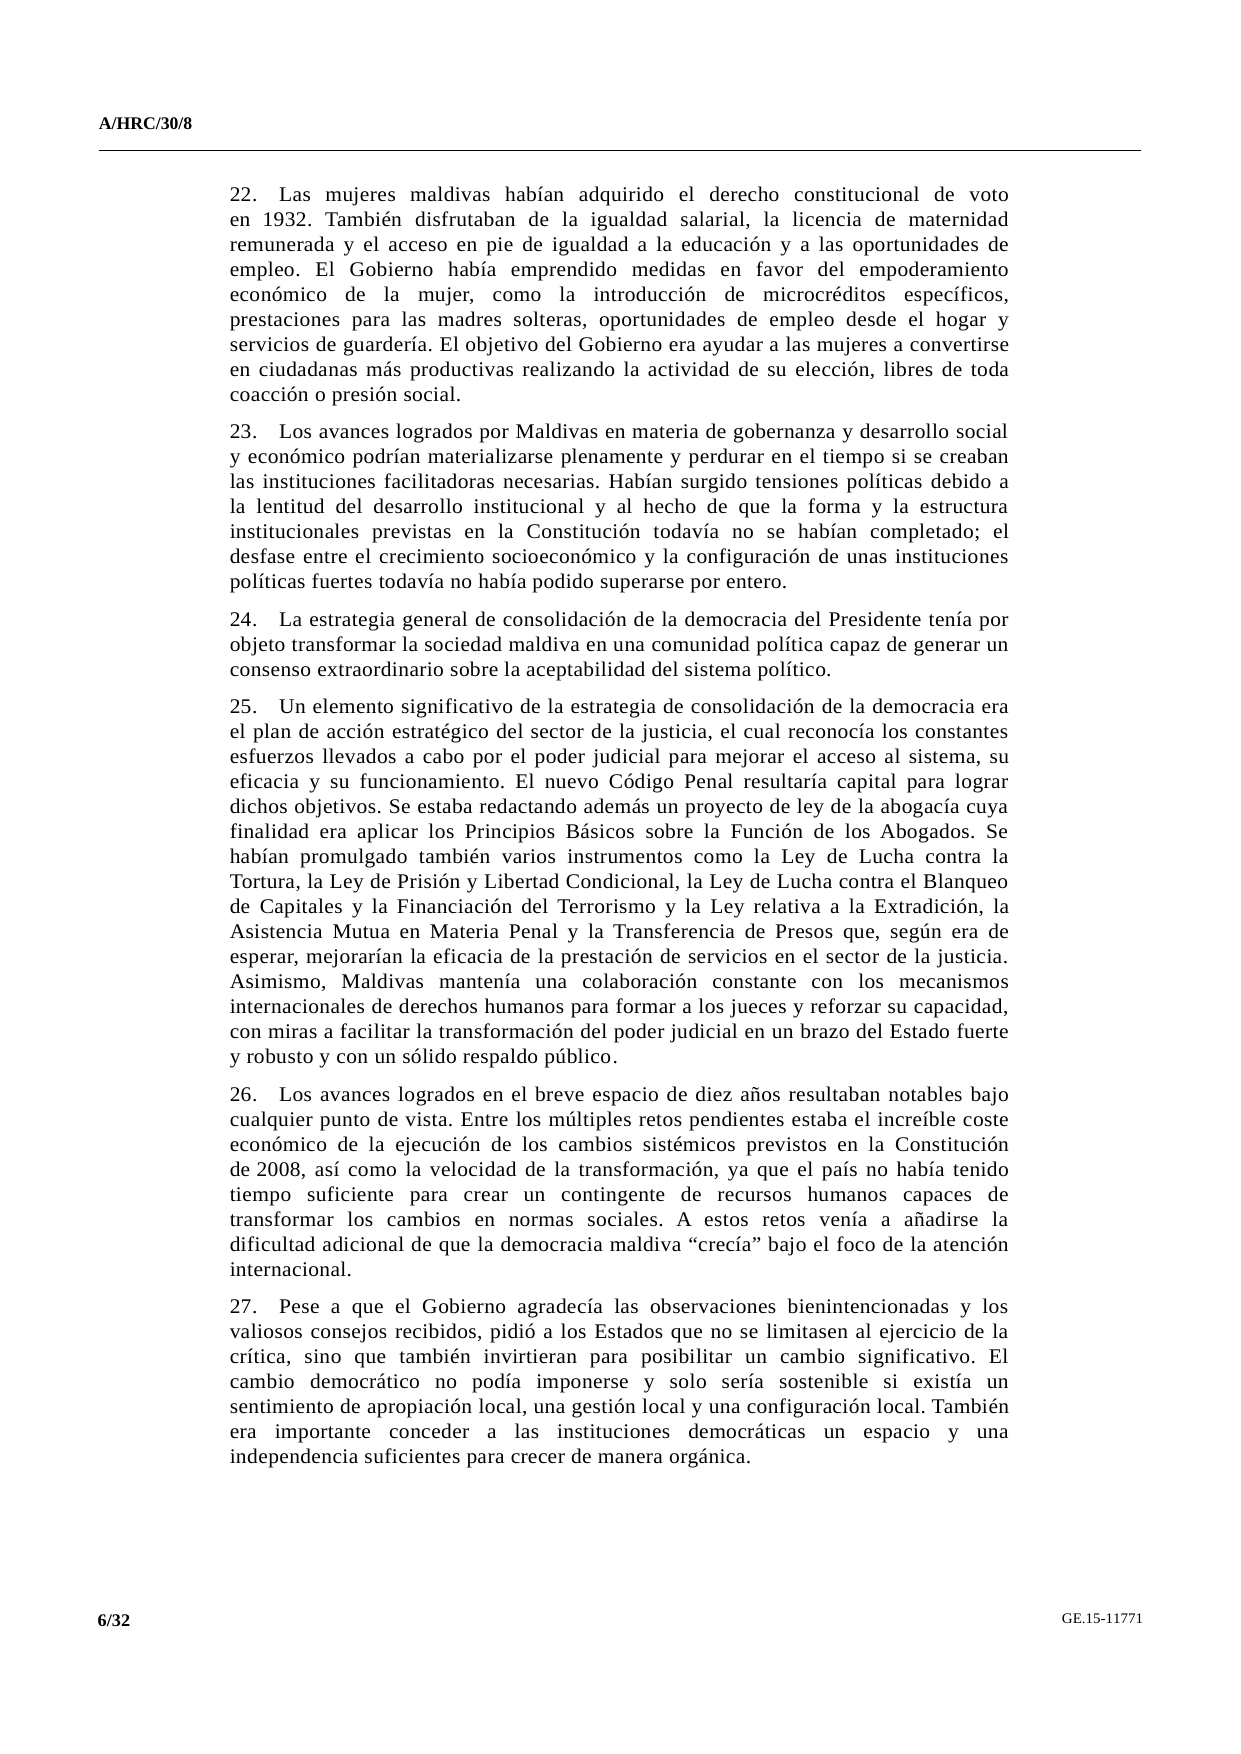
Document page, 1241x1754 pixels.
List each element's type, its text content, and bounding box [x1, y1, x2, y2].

text 24. La estrategia general de consolidación de la democracia del Presidente tenía por objeto transformar la sociedad maldiva en una comunidad política capaz de generar un consenso extraordinario sobre la aceptabilidad del sistema político. [229, 606, 1011, 681]
text 23. Los avances logrados por Maldivas en materia de gobernanza y desarrollo social y económico podrían materializarse plenamente y perdurar en el tiempo si se creaban las instituciones facilitadoras necesarias. Habían surgido tensiones políticas debido a la lentitud del desarrollo institucional y al hecho de que la forma y la estructura institucionales previstas en la Constitución todavía no se habían completado; el desfase entre el crecimiento socioeconómico y la configuración de unas instituciones políticas fuertes todavía no había podido superarse por entero. [229, 419, 1011, 594]
text 27. Pese a que el Gobierno agradecía las observaciones bienintencionadas y los valiosos consejos recibidos, pidió a los Estados que no se limitasen al ejercicio de la crítica, sino que también invirtieran para posibilitar un cambio significativo. El cambio democrático no podía imponerse y solo sería sostenible si existía un sentimiento de apropiación local, una gestión local y una configuración local. También era importante conceder a las instituciones democráticas un espacio y una independencia suficientes para crecer de manera orgánica. [229, 1294, 1011, 1469]
text 25. Un elemento significativo de la estrategia de consolidación de la democracia era el plan de acción estratégico del sector de la justicia, el cual reconocía los constantes esfuerzos llevados a cabo por el poder judicial para mejorar el acceso al sistema, su eficacia y su funcionamiento. El nuevo Código Penal resultaría capital para lograr dichos objetivos. Se estaba redactando además un proyecto de ley de la abogacía cuya finalidad era aplicar los Principios Básicos sobre la Función de los Abogados. Se habían promulgado también varios instrumentos como la Ley de Lucha contra la Tortura, la Ley de Prisión y Libertad Condicional, la Ley de Lucha contra el Blanqueo de Capitales y la Financiación del Terrorismo y la Ley relativa a la Extradición, la Asistencia Mutua en Materia Penal y la Transferencia de Presos que, según era de esperar, mejorarían la eficacia de la prestación de servicios en el sector de la justicia. Asimismo, Maldivas mantenía una colaboración constante con los mecanismos internacionales de derechos humanos para formar a los jueces y reforzar su capacidad, con miras a facilitar la transformación del poder judicial en un brazo del Estado fuerte y robusto y con un sólido respaldo público. [229, 694, 1011, 1069]
text 26. Los avances logrados en el breve espacio de diez años resultaban notables bajo cualquier punto de vista. Entre los múltiples retos pendientes estaba el increíble coste económico de la ejecución de los cambios sistémicos previstos en la Constitución de 2008, así como la velocidad de la transformación, ya que el país no había tenido tiempo suficiente para crear un contingente de recursos humanos capaces de transformar los cambios en normas sociales. A estos retos venía a añadirse la dificultad adicional de que la democracia maldiva “crecía” bajo el foco de la atención internacional. [229, 1081, 1011, 1281]
text 22. Las mujeres maldivas habían adquirido el derecho constitucional de voto en 1932. También disfrutaban de la igualdad salarial, la licencia de maternidad remunerada y el acceso en pie de igualdad a la educación y a las oportunidades de empleo. El Gobierno había emprendido medidas en favor del empoderamiento económico de la mujer, como la introducción de microcréditos específicos, prestaciones para las madres solteras, oportunidades de empleo desde el hogar y servicios de guardería. El objetivo del Gobierno era ayudar a las mujeres a convertirse en ciudadanas más productivas realizando la actividad de su elección, libres de toda coacción o presión social. [229, 181, 1011, 406]
